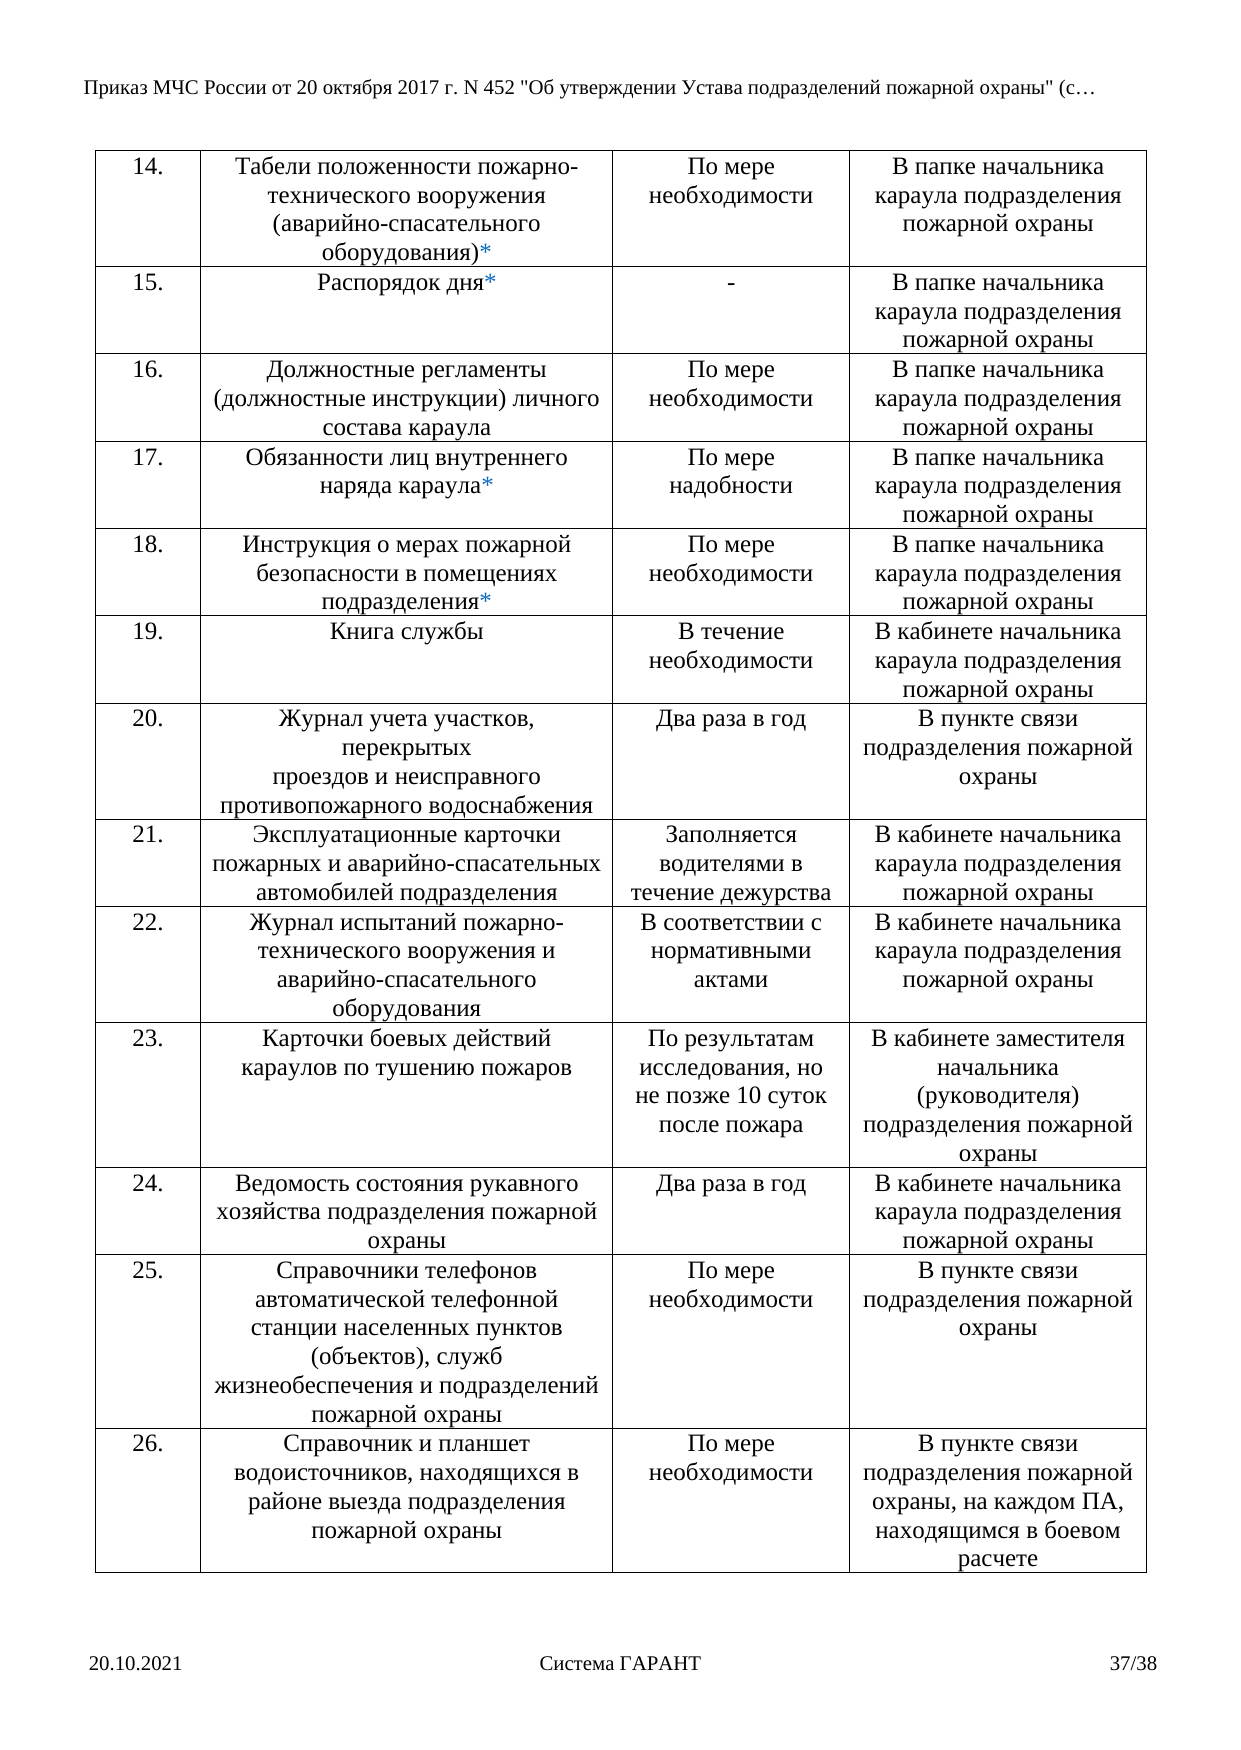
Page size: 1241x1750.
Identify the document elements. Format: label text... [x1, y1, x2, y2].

table_cell В течение необходимости [613, 616, 849, 702]
table_cell Ведомость состояния рукавного хозяйства подразделения пожарной охраны [201, 1168, 612, 1254]
table_cell 24. [96, 1168, 200, 1254]
table_cell По мере необходимости [613, 1255, 849, 1427]
table_cell Журнал учета участков, перекрытых проездов и неисправного противопожарного водоснабжения [201, 704, 612, 818]
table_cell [850, 151, 1146, 266]
table_cell - [613, 267, 849, 353]
table_cell 15. [96, 267, 200, 353]
table_cell В папке начальника караула подразделения пожарной охраны [850, 267, 1146, 353]
table_cell По мере необходимости [613, 354, 849, 441]
table_cell Табели положенности пожарно-технического вооружения (аварийно-спасательного оборудования)* [201, 151, 612, 266]
table_cell В папке начальника караула подразделения пожарной охраны [850, 529, 1146, 615]
table_cell 16. [96, 354, 200, 441]
table_cell 20. [96, 704, 200, 818]
table_cell 19. [96, 616, 200, 702]
table_cell В пункте связи подразделения пожарной охраны [850, 704, 1146, 818]
table_cell 25. [96, 1255, 200, 1427]
table_cell 21. [96, 820, 200, 906]
table_cell 26. [96, 1429, 200, 1572]
table_cell Два раза в год [613, 1168, 849, 1254]
table_cell Обязанности лиц внутреннего наряда караула* [201, 442, 612, 528]
table_cell Эксплуатационные карточки пожарных и аварийно-спасательных автомобилей подразделения [201, 820, 612, 906]
table_cell Справочники телефонов автоматической телефонной станции населенных пунктов (объектов), служб жизнеобеспечения и подразделений пожарной охраны [201, 1255, 612, 1427]
table_cell Книга службы [201, 616, 612, 702]
table_cell В папке начальника караула подразделения пожарной охраны [850, 354, 1146, 441]
table_cell В кабинете начальника караула подразделения пожарной охраны [850, 907, 1146, 1022]
table_cell В соответствии с нормативными актами [613, 907, 849, 1022]
table_cell В пункте связи подразделения пожарной охраны, на каждом ПА, находящимся в боевом расчете [850, 1429, 1146, 1572]
table_cell 23. [96, 1023, 200, 1167]
table_cell 17. [96, 442, 200, 528]
table_cell 22. [96, 907, 200, 1022]
table_cell Два раза в год [613, 704, 849, 818]
table_cell В кабинете начальника караула подразделения пожарной охраны [850, 616, 1146, 702]
table_cell Распорядок дня* [201, 267, 612, 353]
table_cell 14. [96, 151, 200, 266]
table_cell 18. [96, 529, 200, 615]
table_cell Справочник и планшет водоисточников, находящихся в районе выезда подразделения пожарной охраны [201, 1429, 612, 1572]
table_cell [613, 151, 849, 266]
table_cell По результатам исследования, но не позже 10 суток после пожара [613, 1023, 849, 1167]
table_cell Журнал испытаний пожарно-технического вооружения и аварийно-спасательного оборудования [201, 907, 612, 1022]
table_cell Карточки боевых действий караулов по тушению пожаров [201, 1023, 612, 1167]
table_cell По мере необходимости [613, 529, 849, 615]
table_cell Заполняется водителями в течение дежурства [613, 820, 849, 906]
table_cell В кабинете начальника караула подразделения пожарной охраны [850, 1168, 1146, 1254]
table_cell По мере надобности [613, 442, 849, 528]
table_cell В кабинете начальника караула подразделения пожарной охраны [850, 820, 1146, 906]
table_cell Должностные регламенты (должностные инструкции) личного состава караула [201, 354, 612, 441]
table_cell В папке начальника караула подразделения пожарной охраны [850, 442, 1146, 528]
table_cell В кабинете заместителя начальника (руководителя) подразделения пожарной охраны [850, 1023, 1146, 1167]
table_cell Инструкция о мерах пожарной безопасности в помещениях подразделения* [201, 529, 612, 615]
table_cell В пункте связи подразделения пожарной охраны [850, 1255, 1146, 1427]
table_cell По мере необходимости [613, 1429, 849, 1572]
